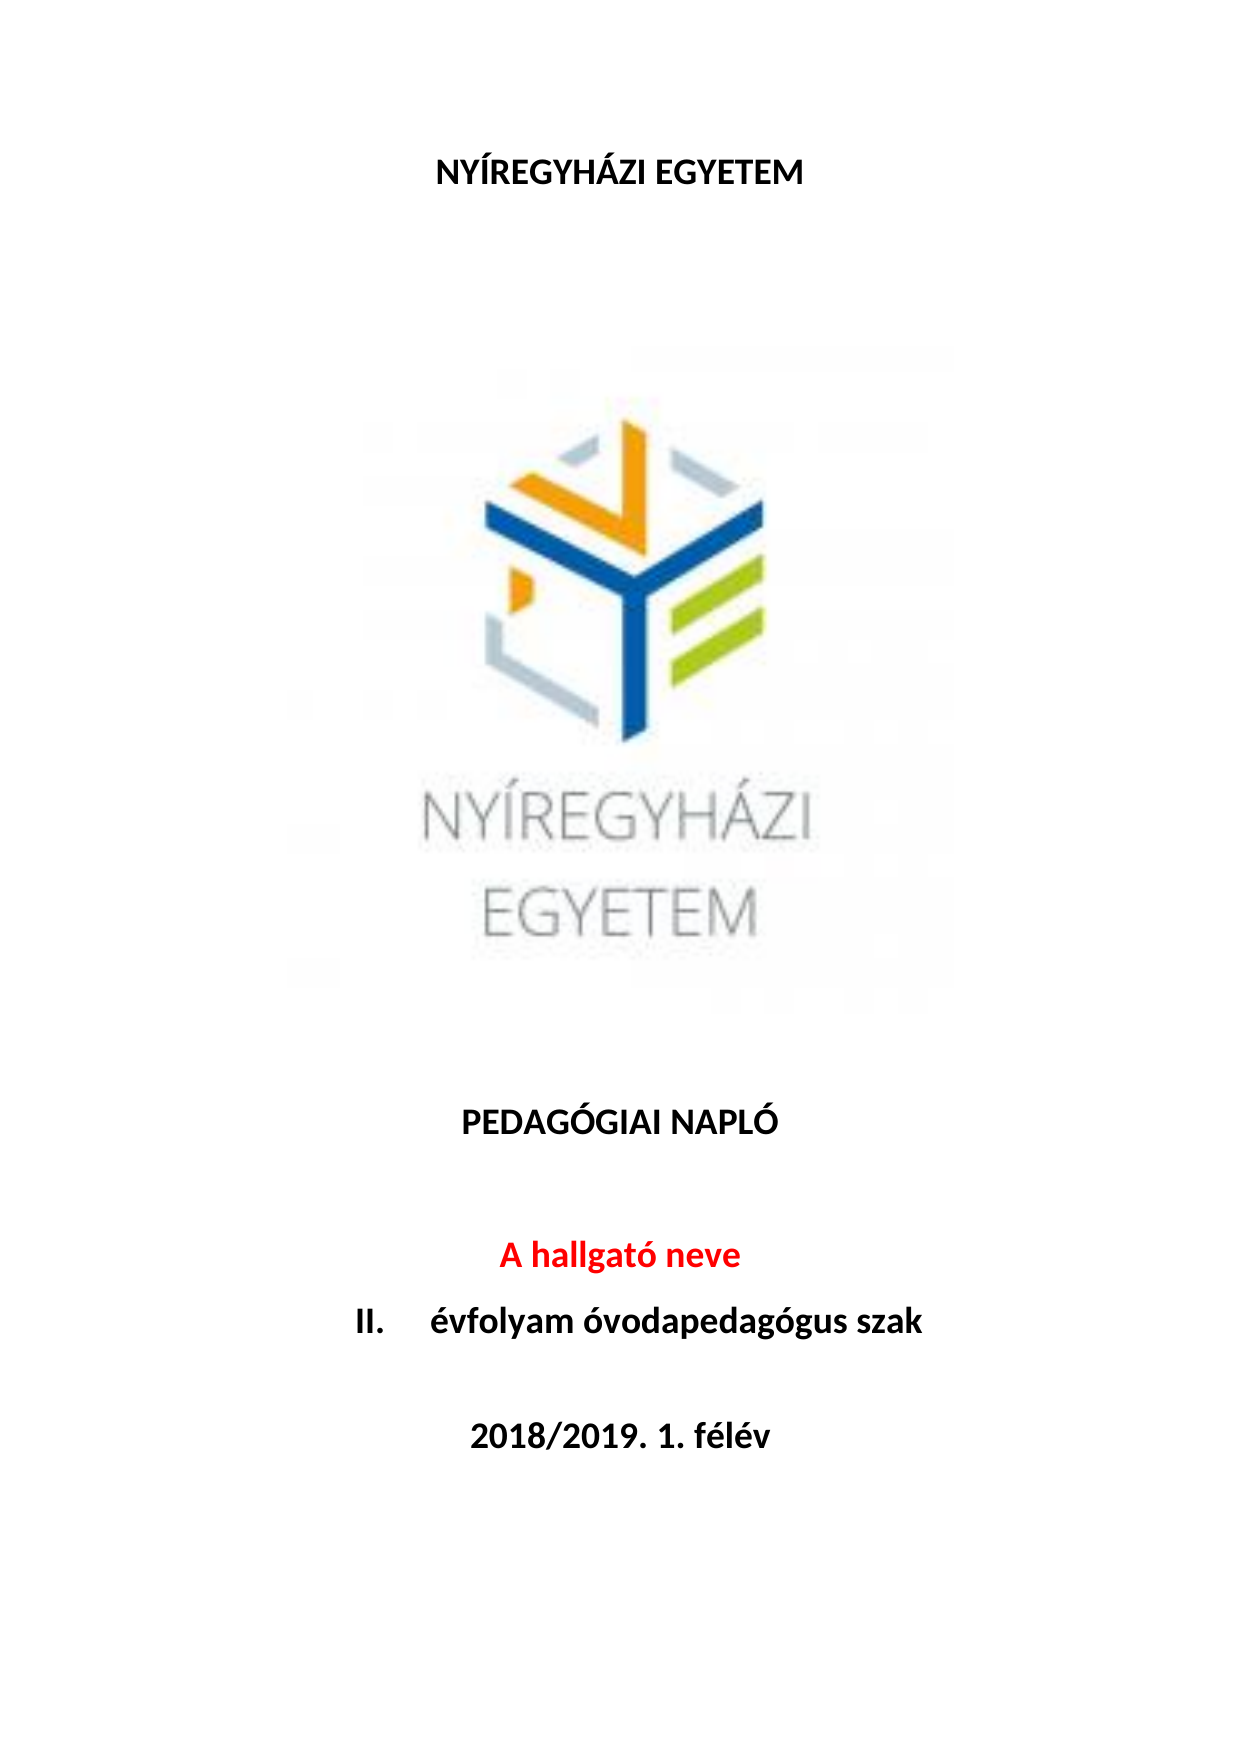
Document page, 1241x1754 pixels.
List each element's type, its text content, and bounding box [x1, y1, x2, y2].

text 2018/2019. 1. félév [148, 1412, 1093, 1458]
picture [286, 346, 954, 1014]
text PEDAGÓGIAI NAPLÓ [148, 1098, 1093, 1144]
text A hallgató neve [148, 1231, 1093, 1276]
list évfolyam óvodapedagógus szak [185, 1297, 1093, 1342]
text NYÍREGYHÁZI EGYETEM [148, 148, 1093, 193]
